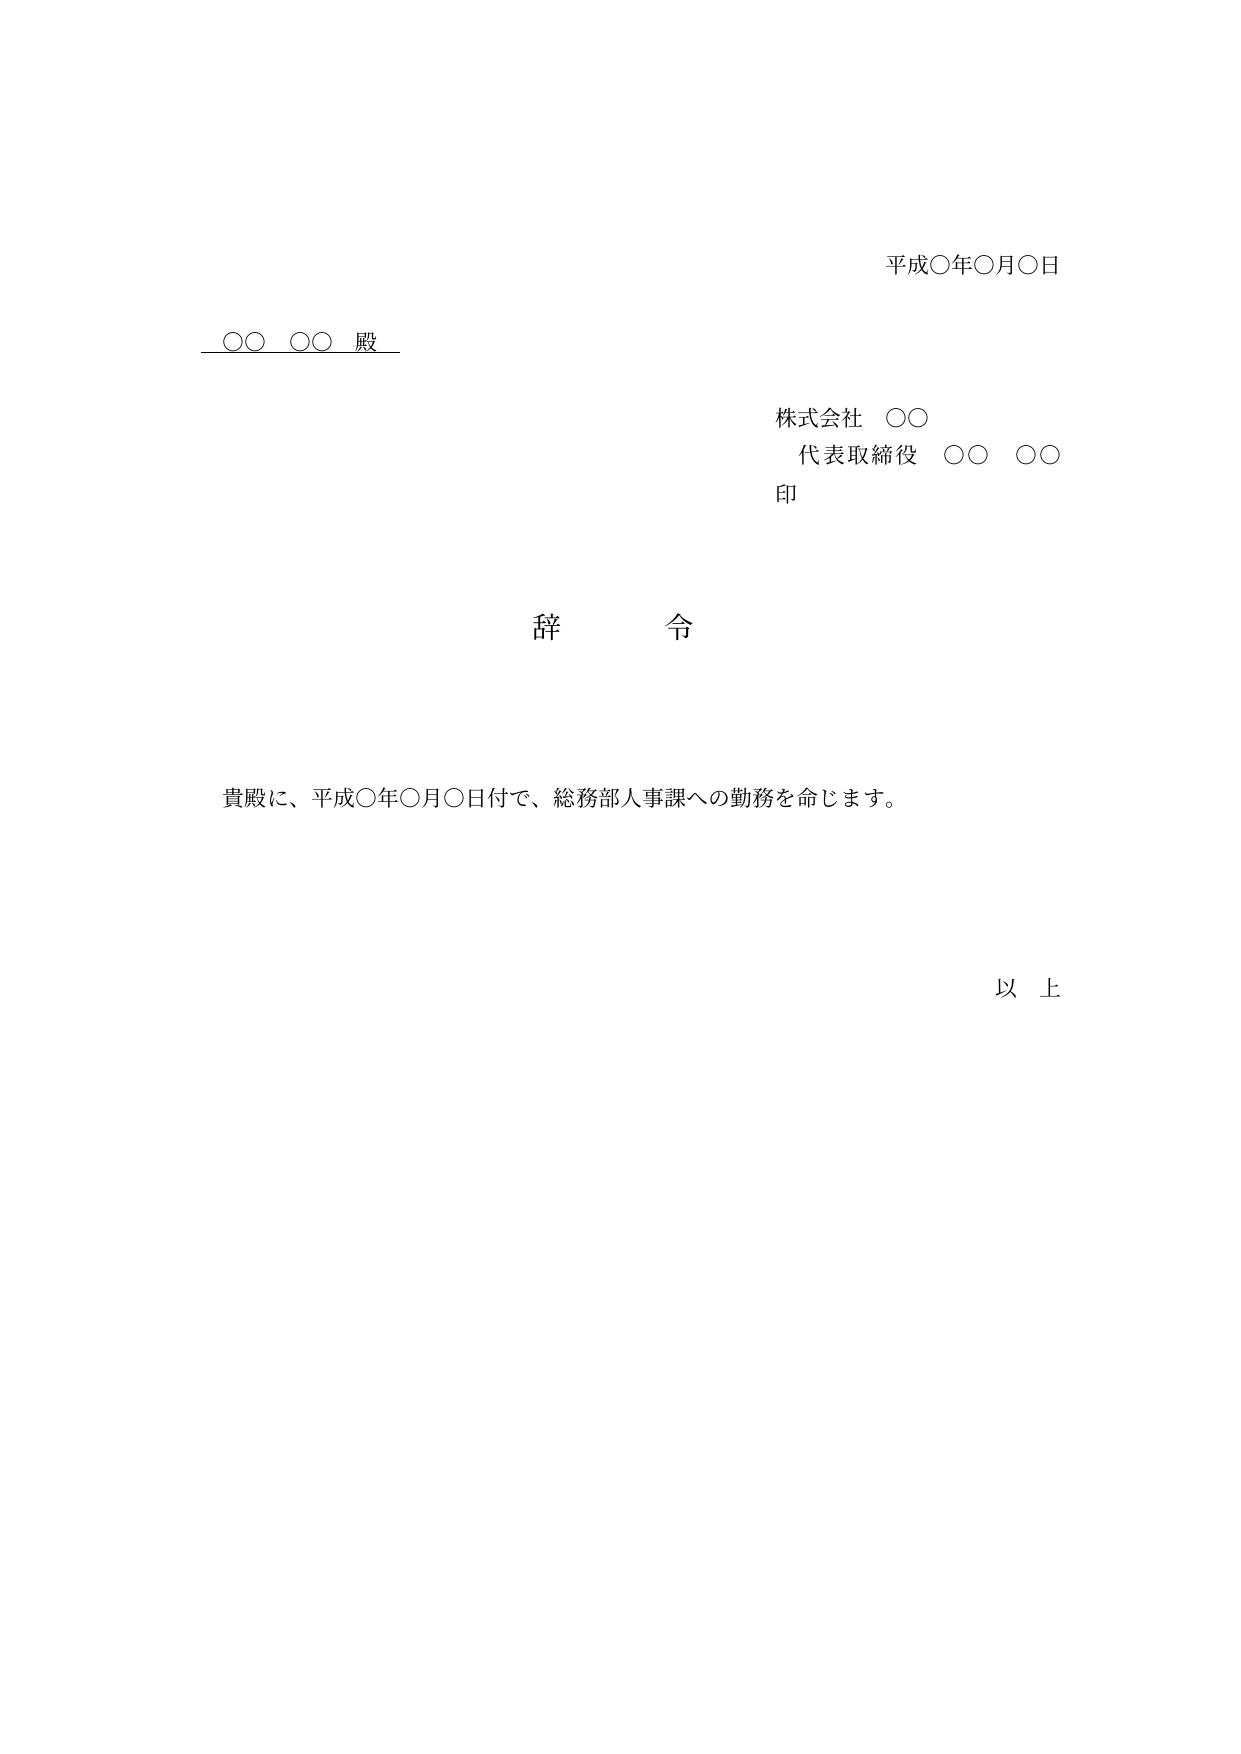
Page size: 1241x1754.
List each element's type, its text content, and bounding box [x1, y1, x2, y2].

text 平成○年○月○日 [178, 245, 1062, 283]
text 辞 令 [178, 588, 1062, 664]
text 貴殿に、平成○年○月○日付で、総務部人事課への勤務を命じます。 [178, 778, 1062, 816]
text 株式会社 ○○ [753, 397, 1062, 436]
text 代表取締役 ○○ ○○ 印 [753, 436, 1062, 512]
text 以 上 [289, 968, 1062, 1006]
text ○○ ○○ 殿 [186, 321, 1062, 359]
